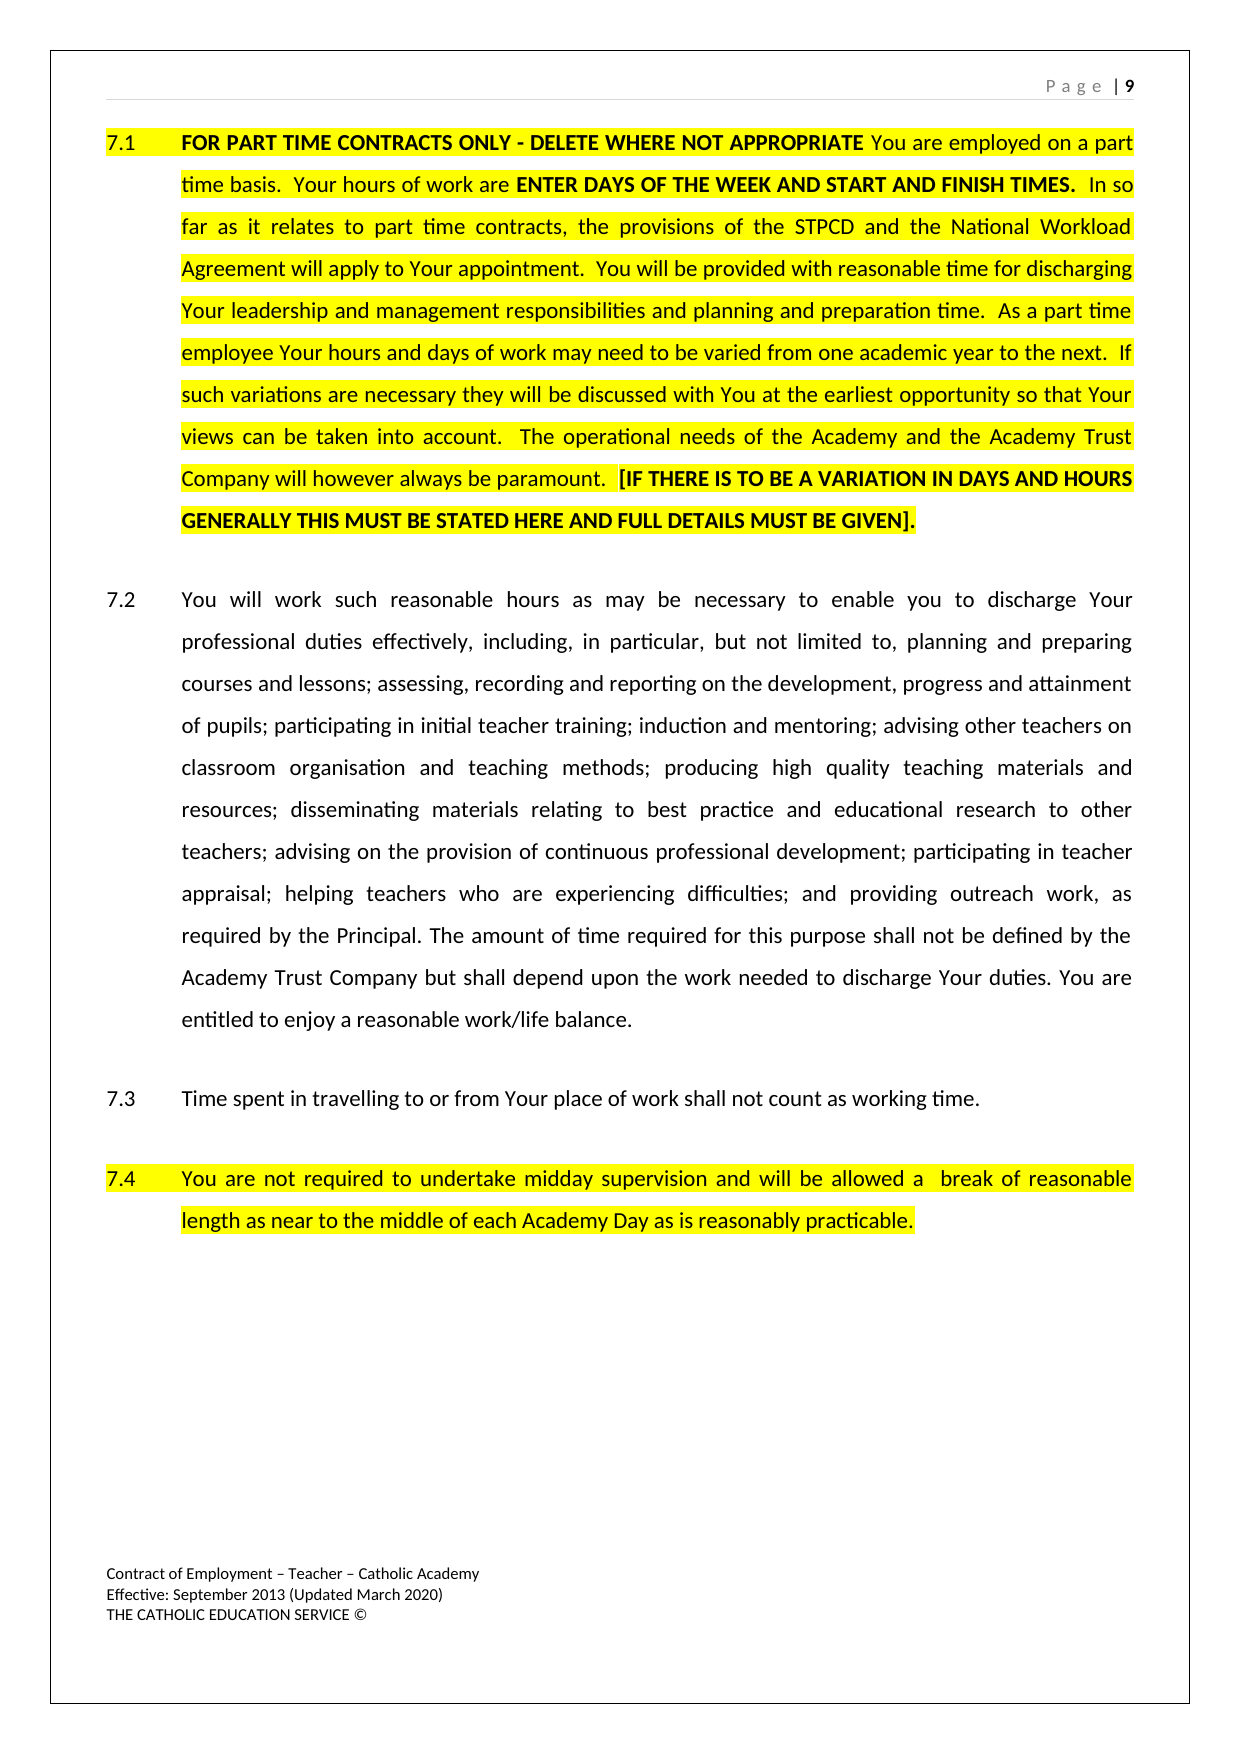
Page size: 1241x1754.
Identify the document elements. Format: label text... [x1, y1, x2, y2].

text 7.2 You will work such reasonable hours as may be necessary to enable you to discharge Your professional duties effectively, including, in particular, but not limited to, planning and preparing courses and lessons; assessing, recording and reporting on the development, progress and attainment of pupils; participating in initial teacher training; induction and mentoring; advising other teachers on classroom organisation and teaching methods; producing high quality teaching materials and resources; disseminating materials relating to best practice and educational research to other teachers; advising on the provision of continuous professional development; participating in teacher appraisal; helping teachers who are experiencing difficulties; and providing outreach work, as required by the Principal. The amount of time required for this purpose shall not be defined by the Academy Trust Company but shall depend upon the work needed to discharge Your duties. You are entitled to enjoy a reasonable work/life balance. [106, 585, 1134, 1033]
text 7.3 Time spent in travelling to or from Your place of work shall not count as working time. [106, 1084, 1134, 1112]
text 7.4 You are not required to undertake midday supervision and will be allowed a break of reasonable length as near to the middle of each Academy Day as is reasonably practicable. [106, 1192, 1134, 1234]
text 7.1 FOR PART TIME CONTRACTS ONLY - DELETE WHERE NOT APPROPRIATE You are employed on a part time basis. Your hours of work are ENTER DAYs of the week and start and finish timeS. In so far as it relates to part time contracts, the provisions of the STPCD and the National Workload Agreement will apply to Your appointment. You will be provided with reasonable time for discharging Your leadership and management responsibilities and planning and preparation time. As a part time employee Your hours and days of work may need to be varied from one academic year to the next. If such variations are necessary they will be discussed with You at the earliest opportunity so that Your views can be taken into account. The operational needs of the Academy and the Academy Trust Company will however always be paramount. [IF THERE IS TO BE A VARIATION IN DAYS AND HOURS GENERALLY THIS MUST BE STATED HERE AND FULL DETAILS MUST BE GIVEN]. [106, 156, 1134, 534]
